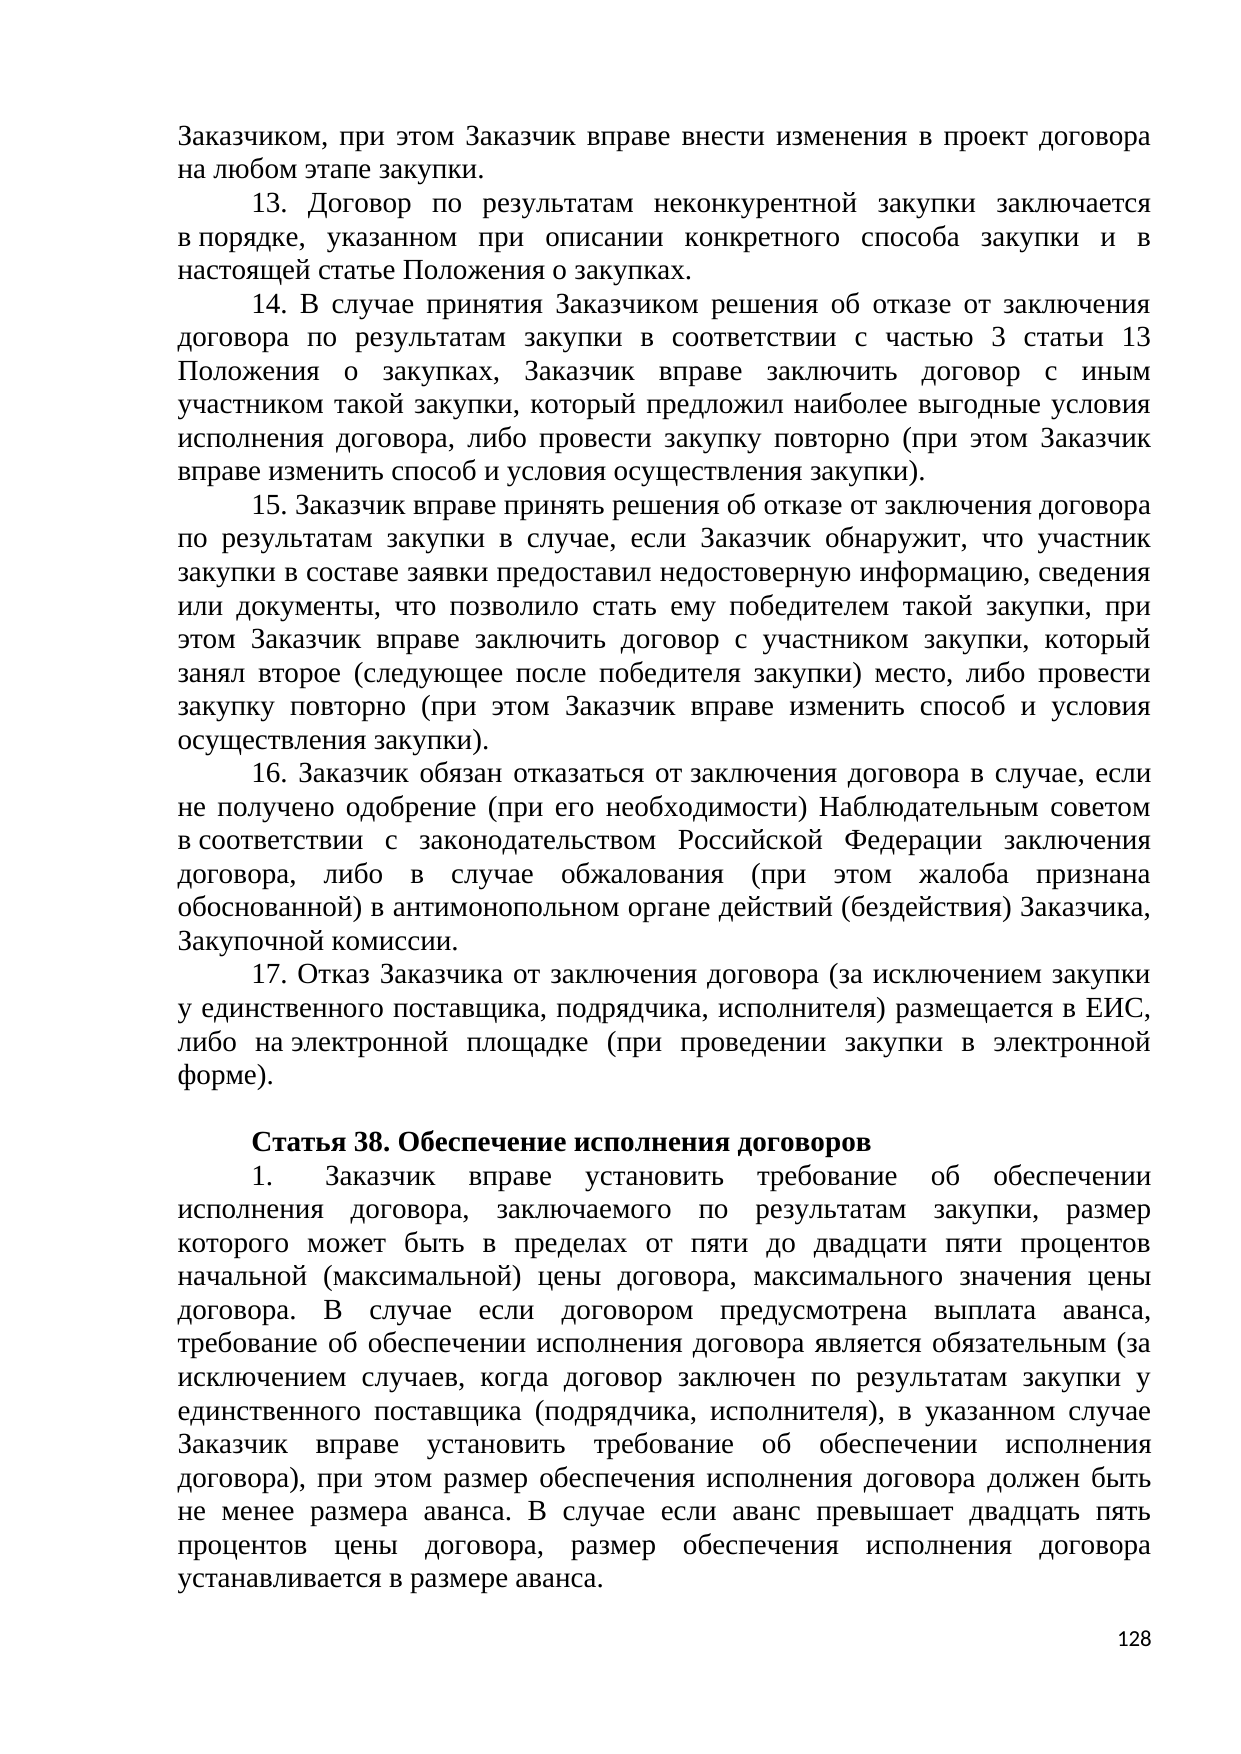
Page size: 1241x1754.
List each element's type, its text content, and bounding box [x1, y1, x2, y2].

text 17. Отказ Заказчика от заключения договора (за исключением закупки у единственного поставщика, подрядчика, исполнителя) размещается в ЕИС, либо на электронной площадке (при проведении закупки в электронной форме). [177, 957, 1152, 1091]
text 13. Договор по результатам неконкурентной закупки заключается в порядке, указанном при описании конкретного способа закупки и в настоящей статье Положения о закупках. [177, 185, 1152, 286]
text 16. Заказчик обязан отказаться от заключения договора в случае, если не получено одобрение (при его необходимости) Наблюдательным советом в соответствии с законодательством Российской Федерации заключения договора, либо в случае обжалования (при этом жалоба признана обоснованной) в антимонопольном органе действий (бездействия) Заказчика, Закупочной комиссии. [177, 755, 1152, 957]
text 14. В случае принятия Заказчиком решения об отказе от заключения договора по результатам закупки в соответствии с частью 3 статьи 13 Положения о закупках, Заказчик вправе заключить договор с иным участником такой закупки, который предложил наиболее выгодные условия исполнения договора, либо провести закупку повторно (при этом Заказчик вправе изменить способ и условия осуществления закупки). [177, 286, 1152, 487]
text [177, 118, 1152, 185]
text 15. Заказчик вправе принять решения об отказе от заключения договора по результатам закупки в случае, если Заказчик обнаружит, что участник закупки в составе заявки предоставил недостоверную информацию, сведения или документы, что позволило стать ему победителем такой закупки, при этом Заказчик вправе заключить договор с участником закупки, который занял второе (следующее после победителя закупки) место, либо провести закупку повторно (при этом Заказчик вправе изменить способ и условия осуществления закупки). [177, 487, 1152, 755]
subtitle Статья 38. Обеспечение исполнения договоров [177, 1124, 1152, 1158]
list Заказчик вправе установить требование об обеспечении исполнения договора, заключаемого по результатам закупки, размер которого может быть в пределах от пяти до двадцати пяти процентов начальной (максимальной) цены договора, максимального значения цены договора. В случае если договором предусмотрена выплата аванса, требование об обеспечении исполнения договора является обязательным (за исключением случаев, когда договор заключен по результатам закупки у единственного поставщика (подрядчика, исполнителя), в указанном случае Заказчик вправе установить требование об обеспечении исполнения договора), при этом размер обеспечения исполнения договора должен быть не менее размера аванса. В случае если аванс превышает двадцать пять процентов цены договора, размер обеспечения исполнения договора устанавливается в размере аванса. [177, 1158, 1152, 1594]
